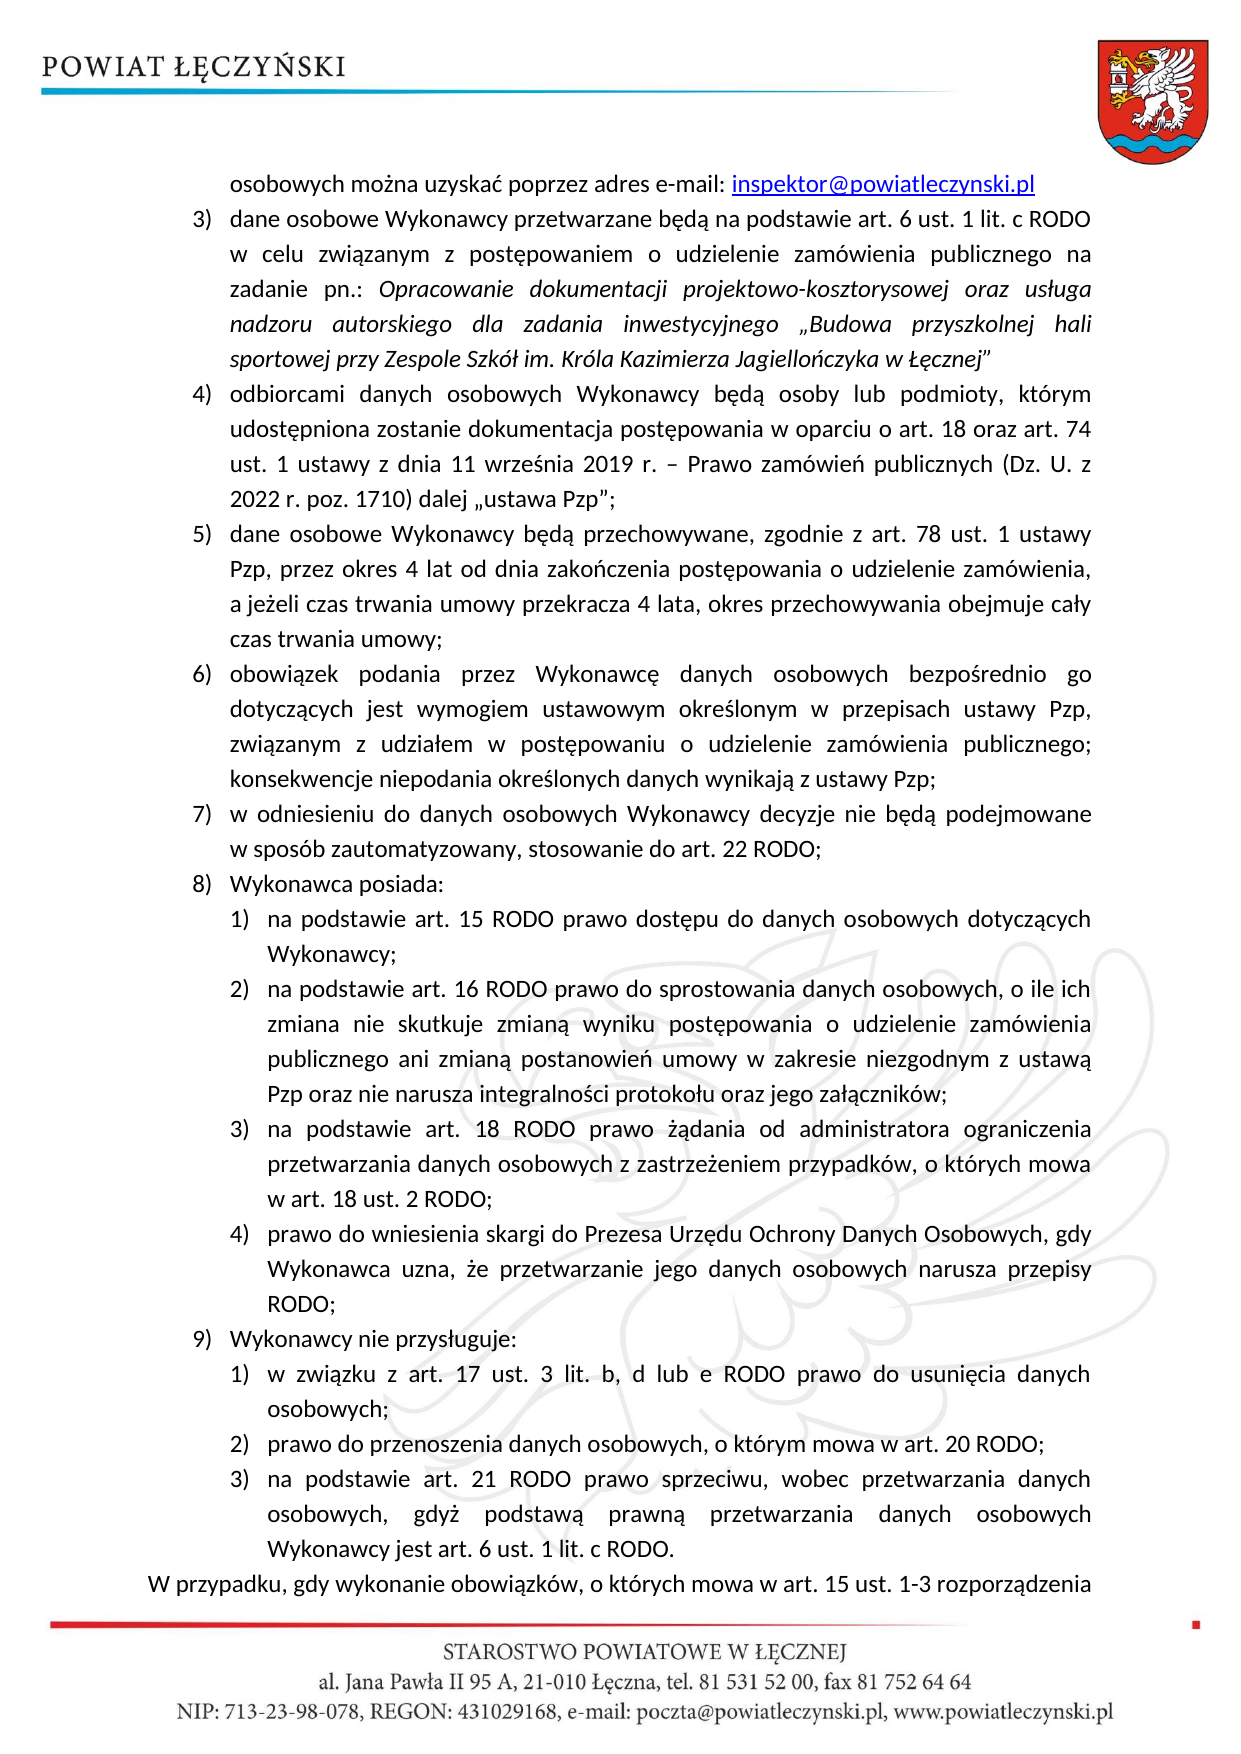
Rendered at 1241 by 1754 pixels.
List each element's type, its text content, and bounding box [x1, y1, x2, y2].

list na podstawie art. 15 RODO prawo dostępu do danych osobowych dotyczących Wykonawcy; [229, 903, 1093, 969]
list prawo do przenoszenia danych osobowych, o którym mowa w art. 20 RODO; [229, 1428, 1093, 1459]
list prawo do wniesienia skargi do Prezesa Urzędu Ochrony Danych Osobowych, gdy Wykonawca uzna, że przetwarzanie jego danych osobowych narusza przepisy RODO; [229, 1218, 1093, 1319]
list na podstawie art. 21 RODO prawo sprzeciwu, wobec przetwarzania danych osobowych, gdyż podstawą prawną przetwarzania danych osobowych Wykonawcy jest art. 6 ust. 1 lit. c RODO. [229, 1463, 1093, 1564]
picture [23, 1611, 1241, 1744]
list w odniesieniu do danych osobowych Wykonawcy decyzje nie będą podejmowane w sposób zautomatyzowany, stosowanie do art. 22 RODO; [192, 798, 1093, 864]
list dane osobowe Wykonawcy przetwarzane będą na podstawie art. 6 ust. 1 lit. c RODO w celu związanym z postępowaniem o udzielenie zamówienia publicznego na zadanie pn.: Opracowanie dokumentacji projektowo-kosztorysowej oraz usługa nadzoru autorskiego dla zadania inwestycyjnego „Budowa przyszkolnej hali sportowej przy Zespole Szkół im. Króla Kazimierza Jagiellończyka w Łęcznej” [192, 203, 1093, 374]
list na podstawie art. 18 RODO prawo żądania od administratora ograniczenia przetwarzania danych osobowych z zastrzeżeniem przypadków, o których mowa w art. 18 ust. 2 RODO; [229, 1113, 1093, 1214]
list odbiorcami danych osobowych Wykonawcy będą osoby lub podmioty, którym udostępniona zostanie dokumentacja postępowania w oparciu o art. 18 oraz art. 74 ust. 1 ustawy z dnia 11 września 2019 r. – Prawo zamówień publicznych (Dz. U. z 2022 r. poz. 1710) dalej „ustawa Pzp”; [192, 378, 1093, 514]
list na podstawie art. 16 RODO prawo do sprostowania danych osobowych, o ile ich zmiana nie skutkuje zmianą wyniku postępowania o udzielenie zamówienia publicznego ani zmianą postanowień umowy w zakresie niezgodnym z ustawą Pzp oraz nie narusza integralności protokołu oraz jego załączników; [229, 973, 1093, 1109]
list dane osobowe Wykonawcy będą przechowywane, zgodnie z art. 78 ust. 1 ustawy Pzp, przez okres 4 lat od dnia zakończenia postępowania o udzielenie zamówienia, a jeżeli czas trwania umowy przekracza 4 lata, okres przechowywania obejmuje cały czas trwania umowy; [192, 518, 1093, 654]
list w związku z art. 17 ust. 3 lit. b, d lub e RODO prawo do usunięcia danych osobowych; [229, 1358, 1093, 1424]
picture [0, 5, 1241, 171]
picture [383, 927, 1170, 1565]
list obowiązek podania przez Wykonawcę danych osobowych bezpośrednio go dotyczących jest wymogiem ustawowym określonym w przepisach ustawy Pzp, związanym z udziałem w postępowaniu o udzielenie zamówienia publicznego; konsekwencje niepodania określonych danych wynikają z ustawy Pzp; [192, 658, 1093, 794]
list Wykonawcy nie przysługuje: [192, 1323, 1093, 1354]
list Wykonawca posiada: [192, 868, 1093, 899]
